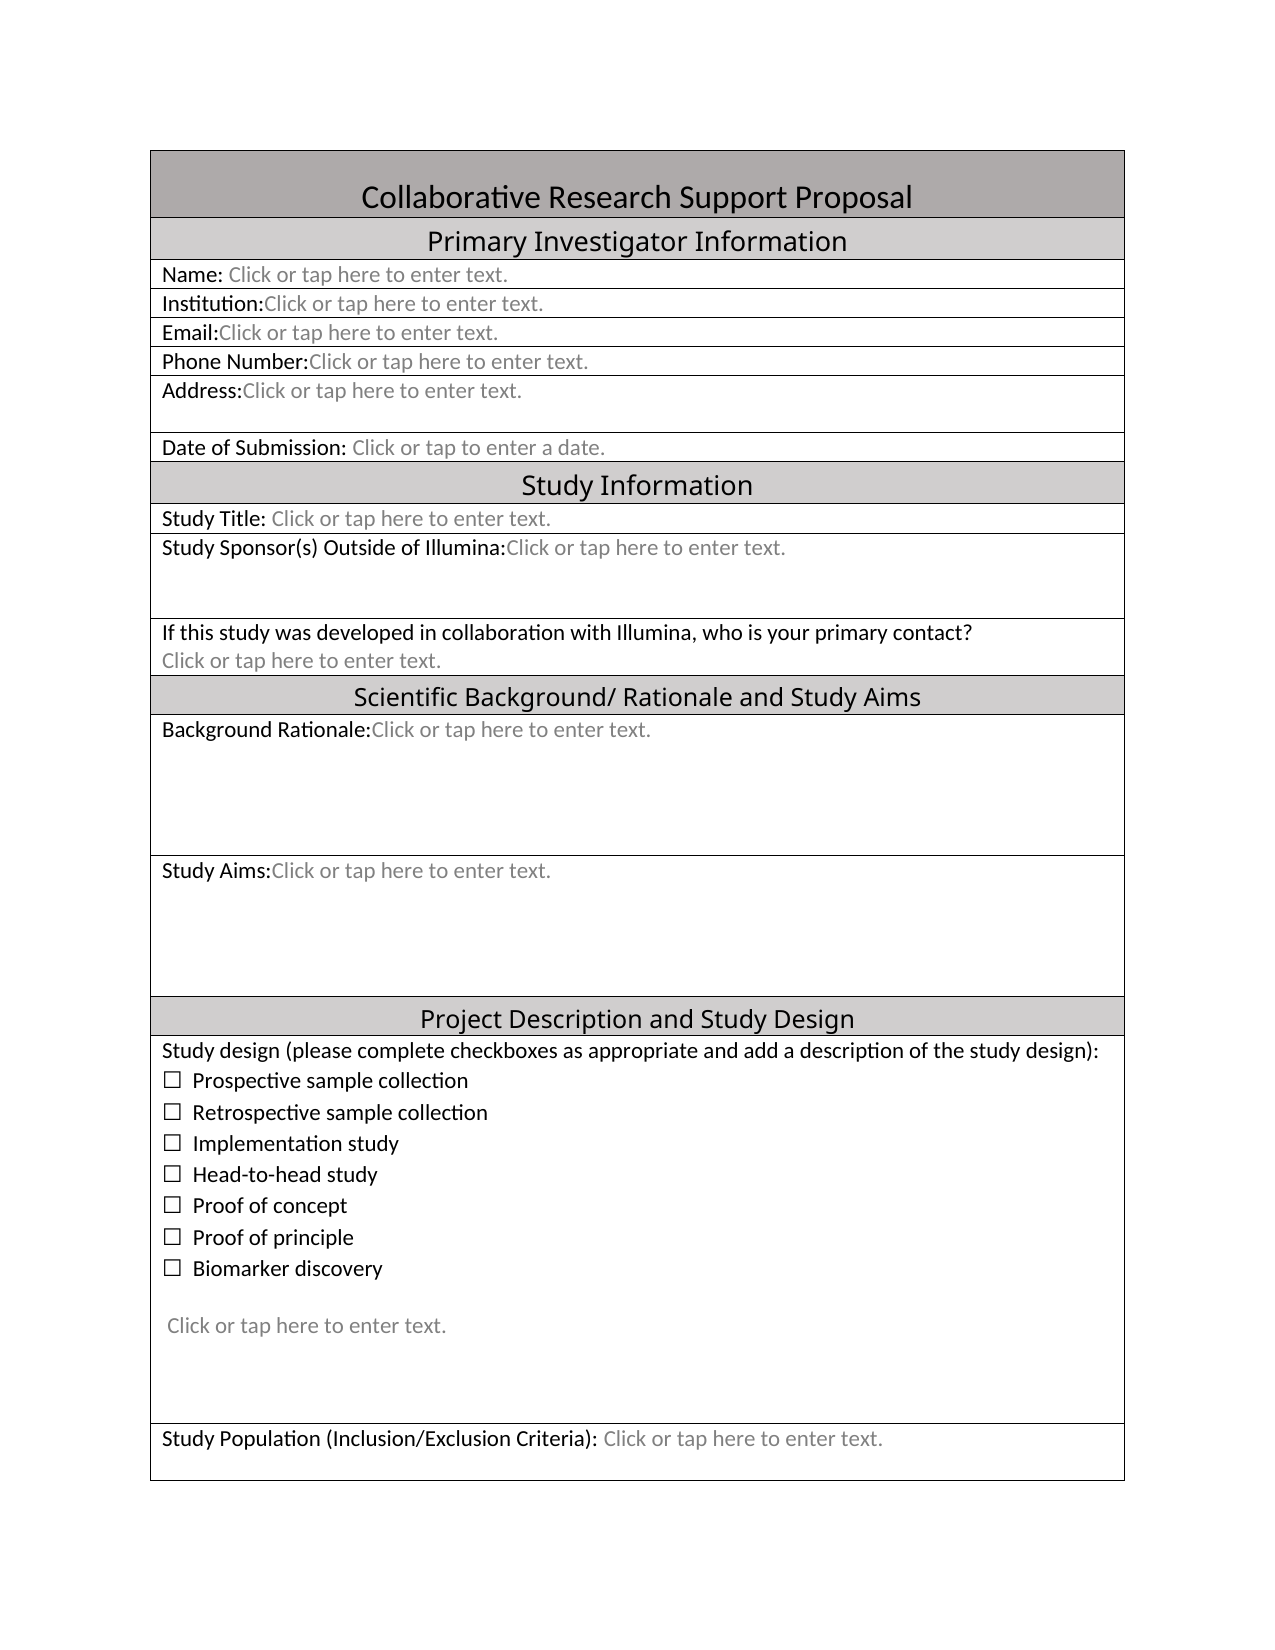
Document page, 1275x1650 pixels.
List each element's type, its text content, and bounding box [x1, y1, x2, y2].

table_cell Phone Number: [151, 347, 1124, 375]
table_cell If this study was developed in collaboration with Illumina, who is your primary contact? [151, 619, 1124, 674]
table_cell Date of Submission: [151, 433, 1124, 461]
table_cell Project Description and Study Design [151, 997, 1124, 1035]
table_cell Primary Investigator Information [151, 218, 1124, 259]
table_cell Name: [151, 260, 1124, 288]
table_cell Email: [151, 318, 1124, 346]
table_cell Scientific Background/ Rationale and Study Aims [151, 676, 1124, 714]
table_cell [151, 1424, 1124, 1480]
table_cell Study Sponsor(s) Outside of Illumina: [151, 534, 1124, 617]
table_cell Study Information [151, 462, 1124, 503]
table_cell Study design (please complete checkboxes as appropriate and add a description of the study design): Prospective sample collection Retrospective sample collection Implementation study Head-to-head study Proof of concept Proof of principle Biomarker discovery [151, 1036, 1124, 1423]
table_cell Address: [151, 376, 1124, 432]
table_cell Study Aims: [151, 856, 1124, 996]
table_cell Study Title: [151, 504, 1124, 532]
table_header Collaborative Research Support Proposal [151, 151, 1124, 217]
table_cell Background Rationale: [151, 715, 1124, 855]
table_cell Institution: [151, 289, 1124, 317]
